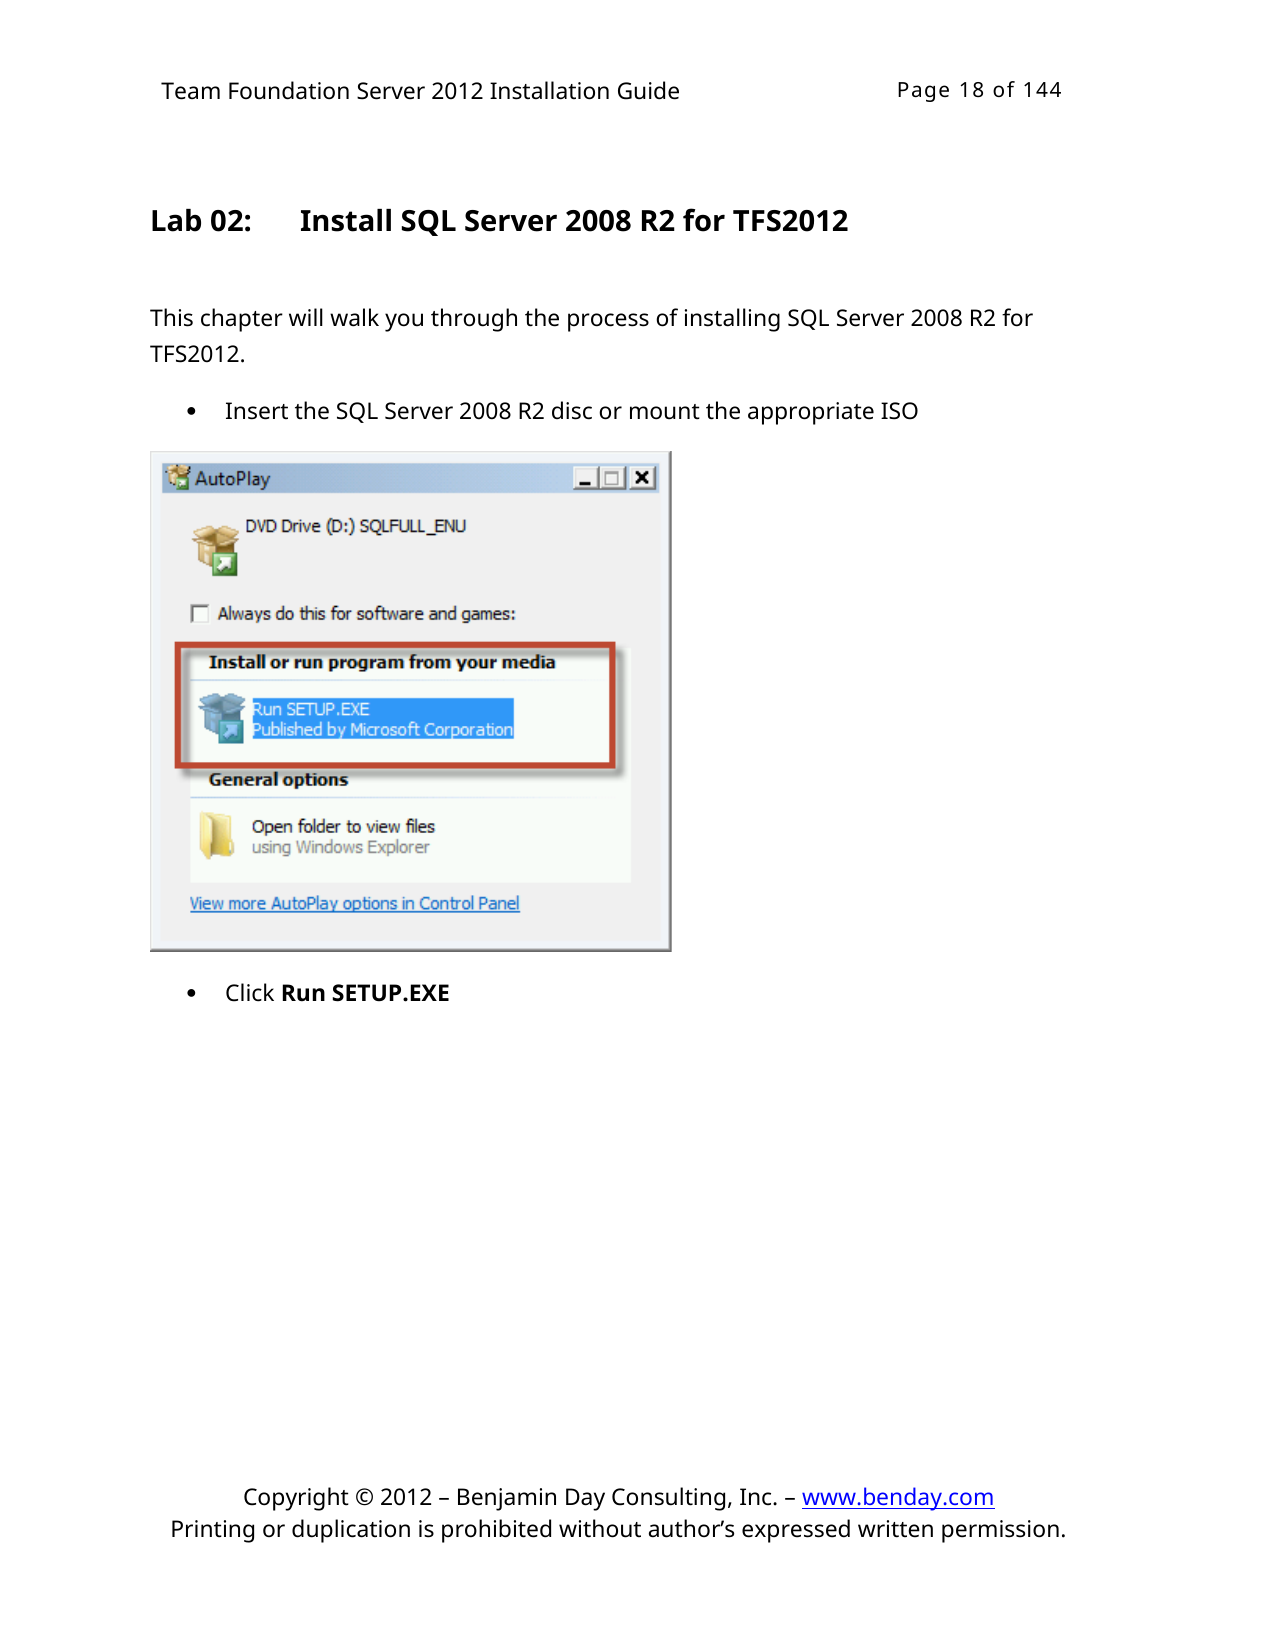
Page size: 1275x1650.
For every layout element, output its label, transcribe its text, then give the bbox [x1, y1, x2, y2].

text This chapter will walk you through the process of installing SQL Server 2008 R2 for TFS2012. [150, 302, 1125, 369]
list Click Run SETUP.EXE [187, 977, 1125, 1009]
subtitle Install SQL Server 2008 R2 for TFS2012 [150, 200, 1125, 240]
list Insert the SQL Server 2008 R2 disc or mount the appropriate ISO [187, 395, 1125, 426]
picture [150, 451, 672, 952]
